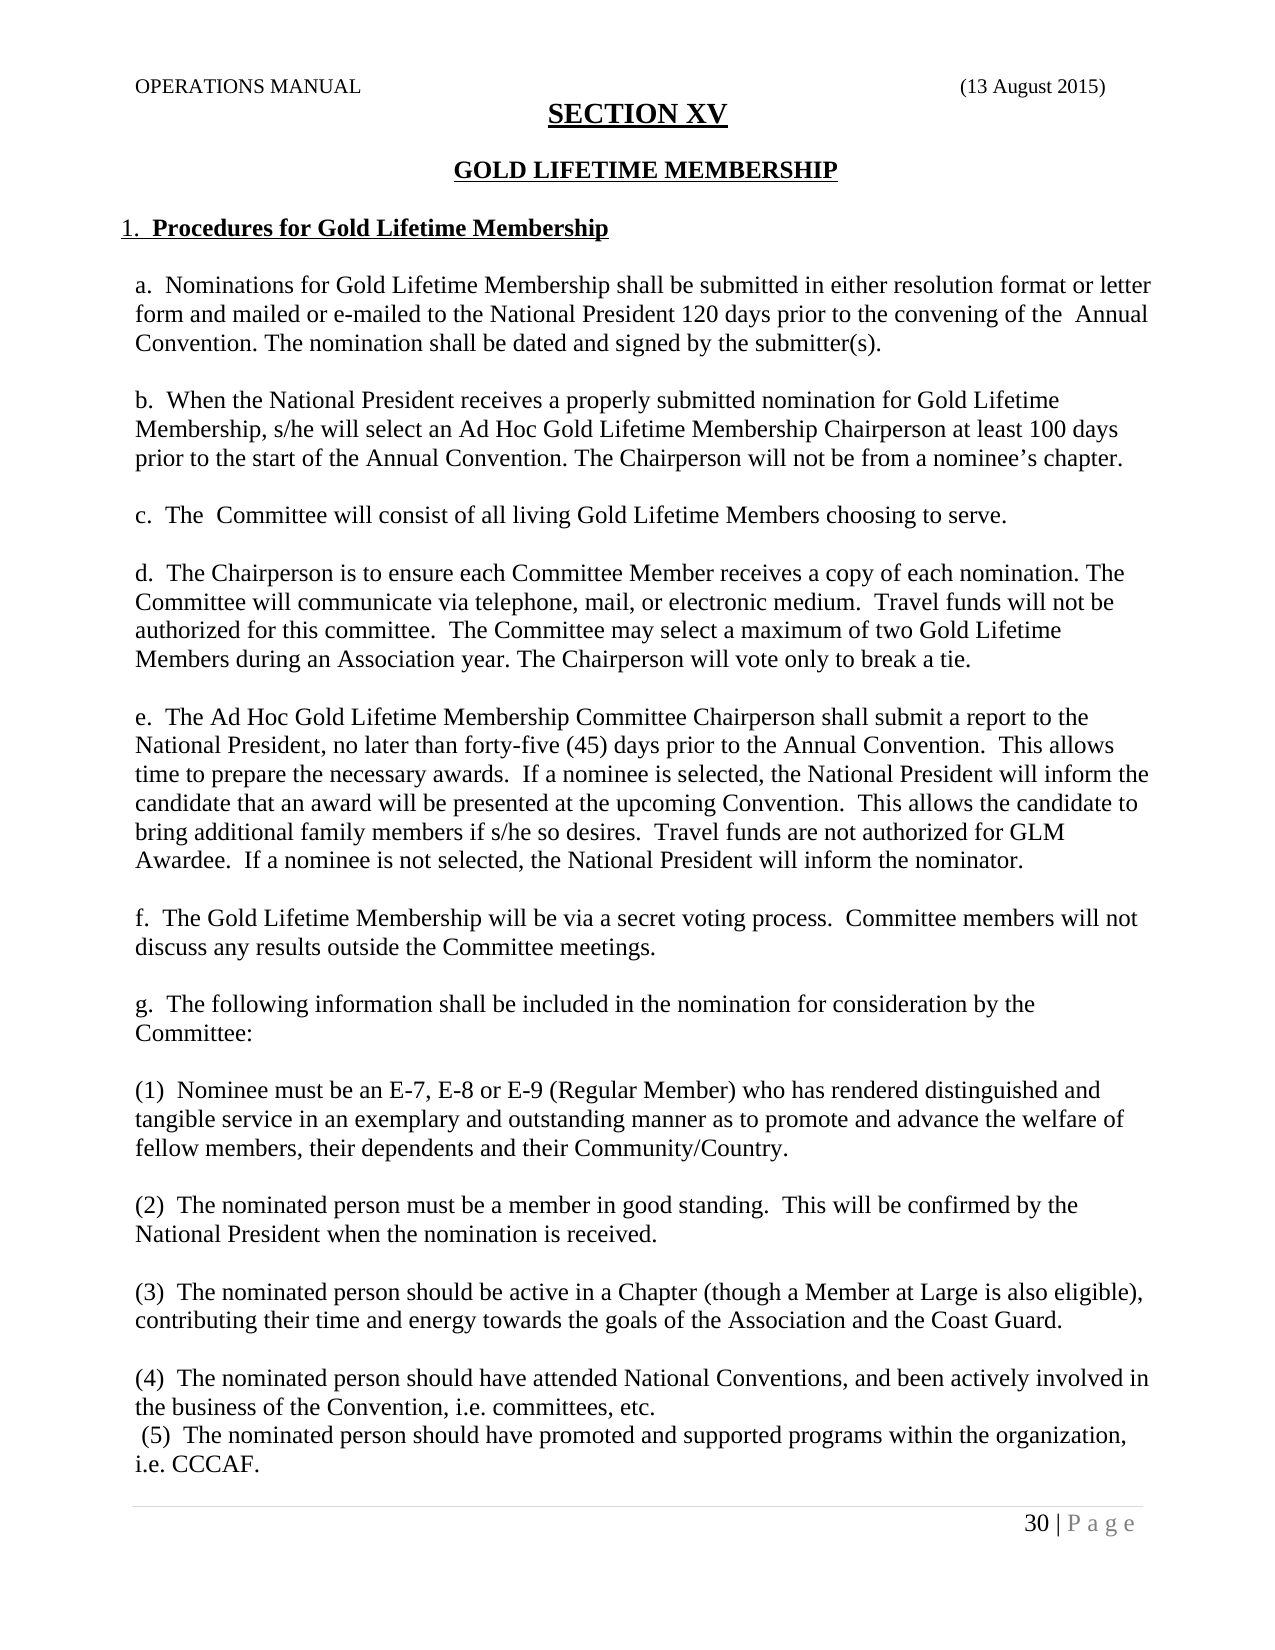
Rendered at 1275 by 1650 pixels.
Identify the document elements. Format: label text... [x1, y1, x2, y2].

subtitle c. The Committee will consist of all living Gold Lifetime Members choosing to serve. [135, 501, 1156, 529]
subtitle e. The Ad Hoc Gold Lifetime Membership Committee Chairperson shall submit a report to the National President, no later than forty-five (45) days prior to the Annual Convention. This allows time to prepare the necessary awards. If a nominee is selected, the National President will inform the candidate that an award will be presented at the upcoming Convention. This allows the candidate to bring additional family members if s/he so desires. Travel funds are not authorized for GLM Awardee. If a nominee is not selected, the National President will inform the nominator. [135, 702, 1156, 874]
subtitle (3) The nominated person should be active in a Chapter (though a Member at Large is also eligible), contributing their time and energy towards the goals of the Association and the Coast Guard. [135, 1277, 1156, 1334]
subtitle d. The Chairperson is to ensure each Committee Member receives a copy of each nomination. The Committee will communicate via telephone, mail, or electronic medium. Travel funds will not be authorized for this committee. The Committee may select a maximum of two Gold Lifetime Members during an Association year. The Chairperson will vote only to break a tie. [135, 558, 1156, 673]
subtitle f. The Gold Lifetime Membership will be via a secret voting process. Committee members will not discuss any results outside the Committee meetings. [135, 903, 1156, 961]
subtitle GOLD LIFETIME MEMBERSHIP [135, 156, 1156, 184]
subtitle (4) The nominated person should have attended National Conventions, and been actively involved in the business of the Convention, i.e. committees, etc. [135, 1363, 1156, 1421]
subtitle SECTION XV [434, 96, 842, 129]
subtitle (1) Nominee must be an E-7, E-8 or E-9 (Regular Member) who has rendered distinguished and tangible service in an exemplary and outstanding manner as to promote and advance the welfare of fellow members, their dependents and their Community/Country. [135, 1076, 1156, 1162]
subtitle (5) The nominated person should have promoted and supported programs within the organization, i.e. CCCAF. [135, 1421, 1156, 1478]
subtitle a. Nominations for Gold Lifetime Membership shall be submitted in either resolution format or letter form and mailed or e-mailed to the National President 120 days prior to the convening of the Annual Convention. The nomination shall be dated and signed by the submitter(s). [135, 271, 1156, 357]
subtitle g. The following information shall be included in the nomination for consideration by the Committee: [135, 989, 1156, 1047]
subtitle 1. Procedures for Gold Lifetime Membership [121, 213, 1156, 242]
subtitle (2) The nominated person must be a member in good standing. This will be confirmed by the National President when the nomination is received. [135, 1191, 1156, 1248]
subtitle b. When the National President receives a properly submitted nomination for Gold Lifetime Membership, s/he will select an Ad Hoc Gold Lifetime Membership Chairperson at least 100 days prior to the start of the Annual Convention. The Chairperson will not be from a nominee’s chapter. [135, 386, 1156, 472]
